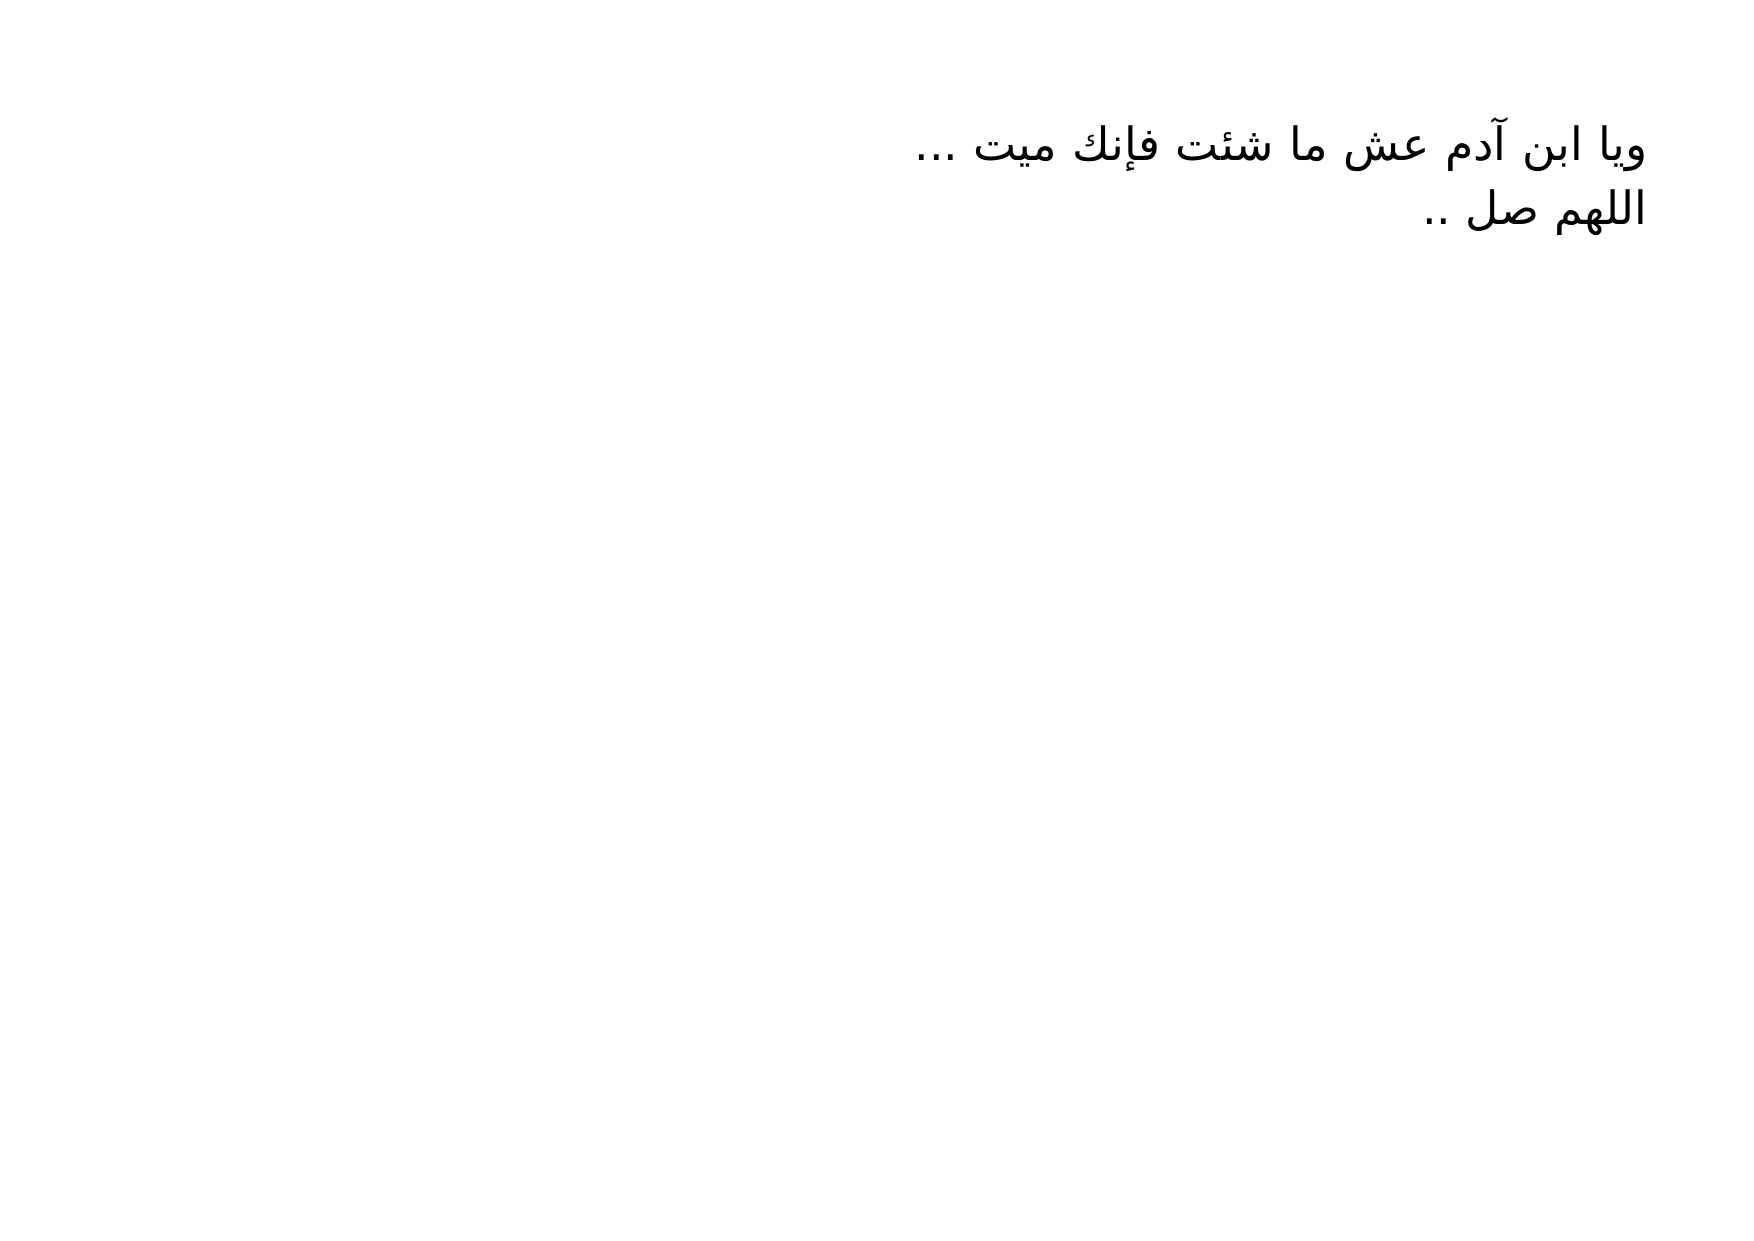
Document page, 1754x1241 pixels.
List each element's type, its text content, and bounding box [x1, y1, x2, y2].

text ويا ابن آدم عش ما شئت فإنك ميت ... اللهم صل .. [914, 118, 1648, 235]
